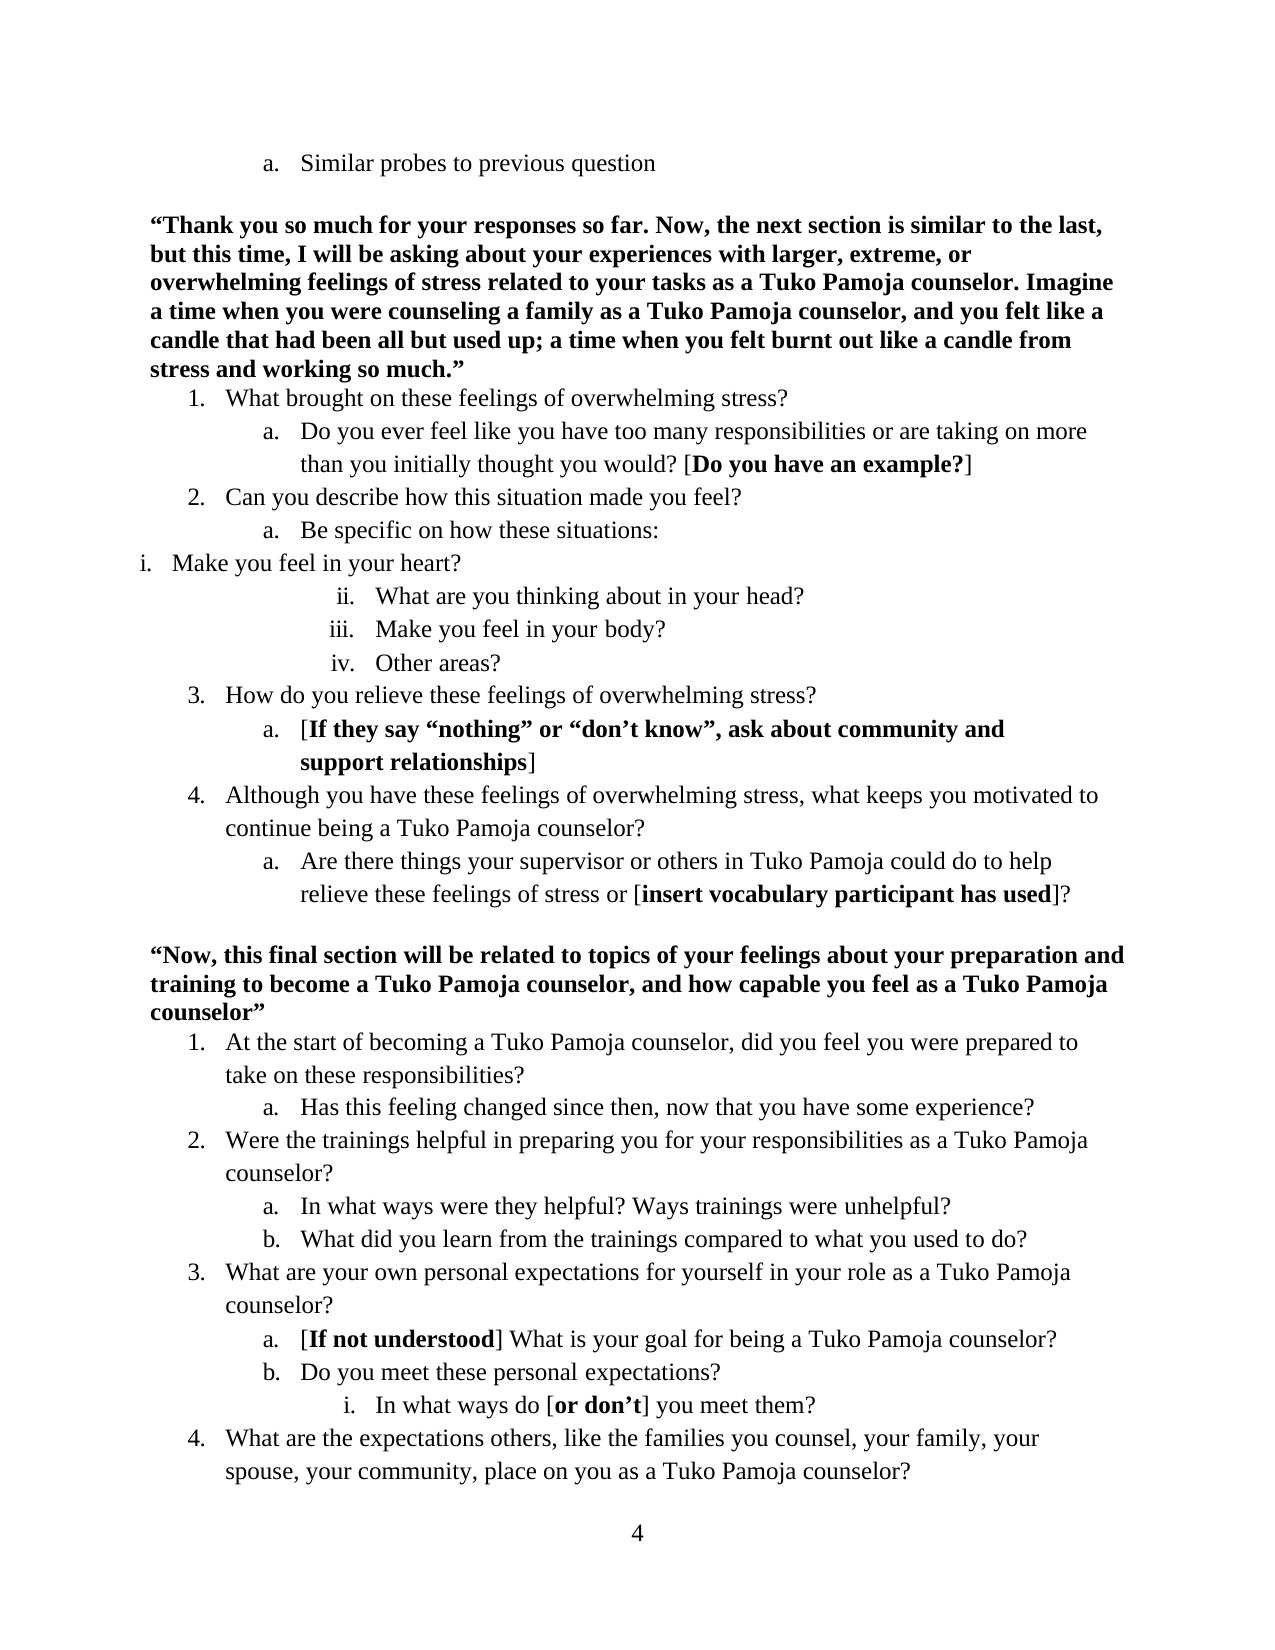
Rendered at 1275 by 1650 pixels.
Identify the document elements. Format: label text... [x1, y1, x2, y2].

list [If not understood] What is your goal for being a Tuko Pamoja counselor? [263, 1324, 1137, 1353]
list What are your own personal expectations for yourself in your role as a Tuko Pamoja counselor? [187, 1257, 1071, 1319]
list What are you thinking about in your head? [336, 581, 1137, 610]
list Do you meet these personal expectations? [263, 1357, 1137, 1386]
list Are there things your supervisor or others in Tuko Pamoja could do to help relieve these feelings of stress or [insert vocabulary participant has used]? [263, 846, 1072, 907]
list At the start of becoming a Tuko Pamoja counselor, did you feel you were prepared to take on these responsibilities? [187, 1027, 1079, 1089]
list Do you ever feel like you have too many responsibilities or are taking on more than you initially thought you would? [Do you have an example?] [263, 416, 1088, 478]
list In what ways were they helpful? Ways trainings were unhelpful? [263, 1192, 1137, 1220]
subtitle [If they say “nothing” or “don’t know”, ask about community and support relationships] [263, 714, 1094, 775]
list Although you have these feelings of overwhelming stress, what keeps you motivated to continue being a Tuko Pamoja counselor? [187, 780, 1100, 841]
list Were the trainings helpful in preparing you for your responsibilities as a Tuko Pamoja counselor? [187, 1126, 1088, 1187]
subtitle “Now, this final section will be related to topics of your feelings about your preparation and training to become a Tuko Pamoja counselor, and how capable you feel as a Tuko Pamoja counselor” [150, 940, 1127, 1026]
list How do you relieve these feelings of overwhelming stress? [187, 681, 1137, 709]
list Can you describe how this situation made you feel? [187, 482, 1137, 511]
list What did you learn from the trainings compared to what you used to do? [263, 1224, 1137, 1253]
list What brought on these feelings of overwhelming stress? [187, 383, 1137, 412]
list What are the expectations others, like the families you counsel, your family, your spouse, your community, place on you as a Tuko Pamoja counselor? [187, 1423, 1119, 1485]
list Other areas? [331, 648, 1137, 676]
list Make you feel in your heart? [139, 548, 665, 577]
subtitle “Thank you so much for your responses so far. Now, the next section is similar to the last, but this time, I will be asking about your experiences with larger, extreme, or overwhelming feelings of stress related to your tasks as a Tuko Pamoja counselor. Imagine a time when you were counseling a family as a Tuko Pamoja counselor, and you felt like a candle that had been all but used up; a time when you felt burnt out like a candle from stress and working so much.” [150, 210, 1116, 382]
list Similar probes to previous question [139, 148, 656, 177]
list Make you feel in your body? [329, 614, 1137, 643]
list Has this feeling changed since then, now that you have some experience? [263, 1093, 1137, 1121]
list In what ways do [or don’t] you meet them? [343, 1390, 1137, 1419]
list Be specific on how these situations: [139, 515, 659, 544]
